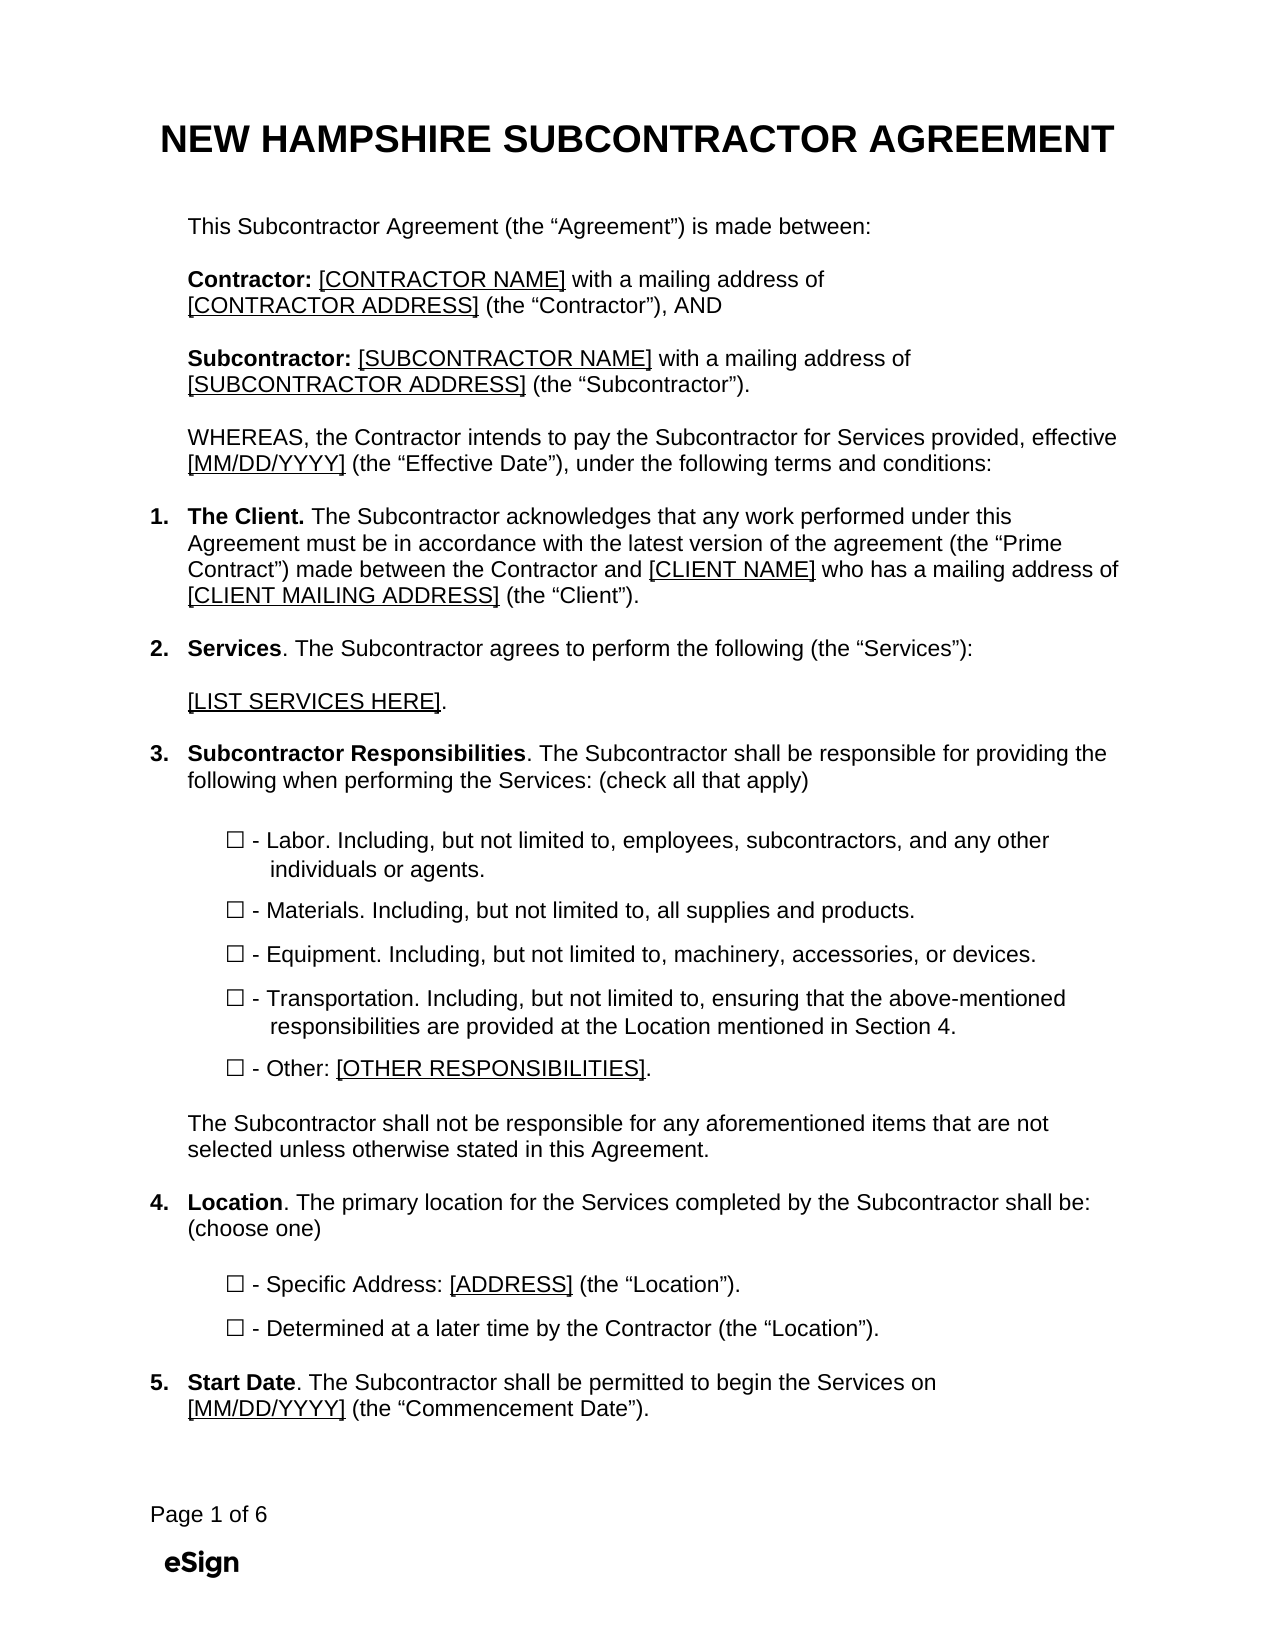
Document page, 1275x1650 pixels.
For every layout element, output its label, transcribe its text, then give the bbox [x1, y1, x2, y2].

list [MM/DD/YYYY] (the “Commencement Date”). [187, 1395, 1125, 1422]
text - Other: [OTHER RESPONSIBILITIES]. [225, 1052, 1125, 1083]
text The Subcontractor shall not be responsible for any aforementioned items that are not selected unless otherwise stated in this Agreement. [187, 1109, 1125, 1162]
text - Specific Address: [ADDRESS] (the “Location”). [225, 1268, 1125, 1299]
text - Determined at a later time by the Contractor (the “Location”). [225, 1311, 1125, 1343]
list Subcontractor: [SUBCONTRACTOR NAME] with a mailing address of [187, 345, 1125, 371]
text - Labor. Including, but not limited to, employees, subcontractors, and any other [225, 824, 1125, 856]
text - Materials. Including, but not limited to, all supplies and products. [225, 894, 1125, 926]
list Services. The Subcontractor agrees to perform the following (the “Services”): [150, 635, 1125, 661]
text NEW HAMPSHIRE SUBCONTRACTOR AGREEMENT [150, 116, 1125, 161]
list [LIST SERVICES HERE]. [187, 688, 1125, 714]
list [SUBCONTRACTOR ADDRESS] (the “Subcontractor”). [187, 371, 1125, 398]
list [CONTRACTOR ADDRESS] (the “Contractor”), AND [187, 292, 1125, 319]
list The Client. The Subcontractor acknowledges that any work performed under this Agreement must be in accordance with the latest version of the agreement (the “Prime Contract”) made between the Contractor and [CLIENT NAME] who has a mailing address of [CLIENT MAILING ADDRESS] (the “Client”). [150, 503, 1125, 608]
text responsibilities are provided at the Location mentioned in Section 4. [270, 1013, 1125, 1039]
list Start Date. The Subcontractor shall be permitted to begin the Services on [150, 1369, 1125, 1395]
list WHEREAS, the Contractor intends to pay the Subcontractor for Services provided, effective [MM/DD/YYYY] (the “Effective Date”), under the following terms and conditions: [187, 424, 1125, 477]
picture [150, 1537, 256, 1588]
text - Transportation. Including, but not limited to, ensuring that the above-mentioned [225, 982, 1125, 1013]
text - Equipment. Including, but not limited to, machinery, accessories, or devices. [225, 938, 1125, 969]
list Subcontractor Responsibilities. The Subcontractor shall be responsible for providing the following when performing the Services: (check all that apply) [150, 740, 1125, 793]
list Contractor: [CONTRACTOR NAME] with a mailing address of [187, 266, 1125, 292]
text individuals or agents. [270, 856, 1125, 882]
list This Subcontractor Agreement (the “Agreement”) is made between: [187, 213, 1125, 239]
list Location. The primary location for the Services completed by the Subcontractor shall be: (choose one) [150, 1189, 1125, 1241]
